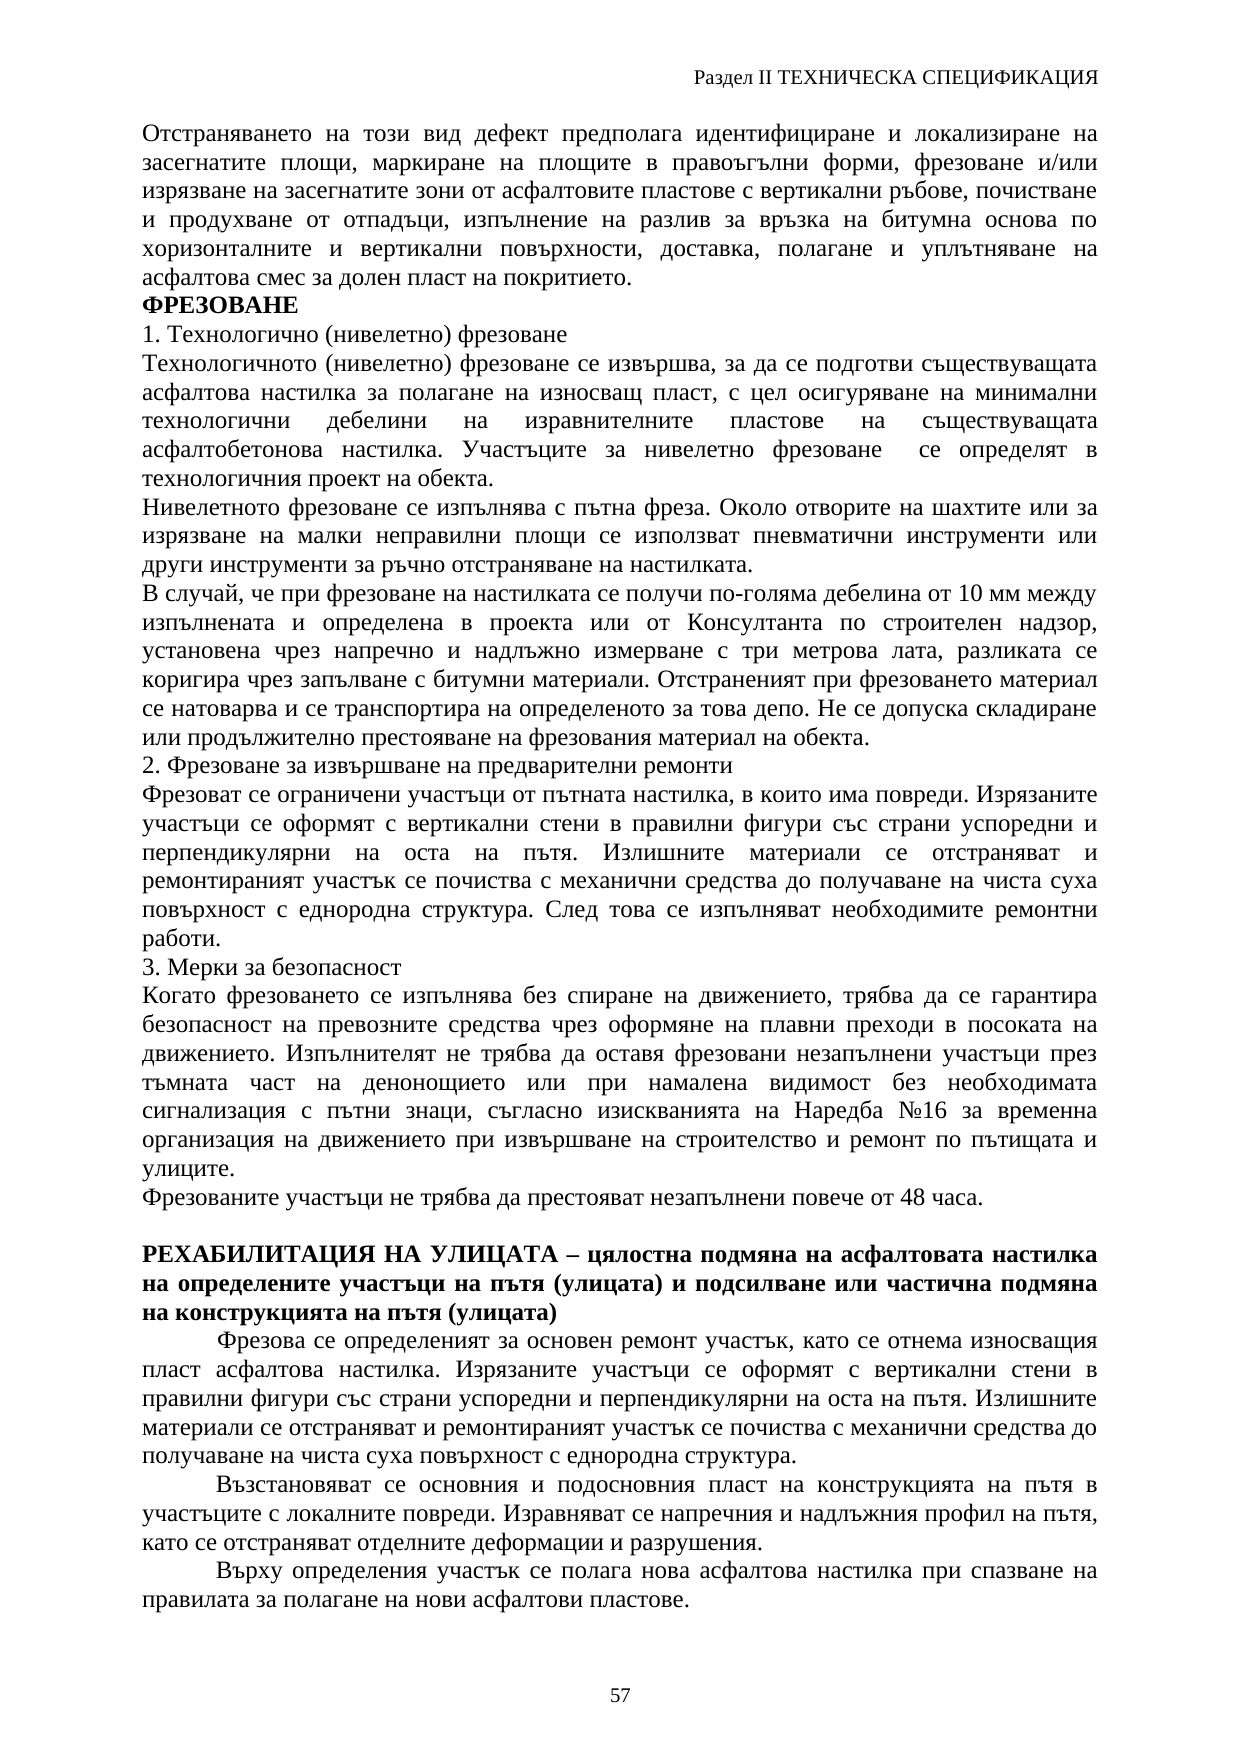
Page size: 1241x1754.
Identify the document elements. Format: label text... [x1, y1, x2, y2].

text Фрезоват се ограничени участъци от пътната настилка, в които има повреди. Изрязаните участъци се оформят с вертикални стени в правилни фигури със страни успоредни и перпендикулярни на оста на пътя. Излишните материали се отстраняват и ремонтираният участък се почиства с механични средства до получаване на чиста суха повърхност с еднородна структура. След това се изпълняват необходимите ремонтни работи. [142, 779, 1098, 952]
text Отстраняването на този вид дефект предполага идентифициране и локализиране на засегнатите площи, маркиране на площите в правоъгълни форми, фрезоване и/или изрязване на засегнатите зони от асфалтовите пластове с вертикални ръбове, почистване и продухване от отпадъци, изпълнение на разлив за връзка на битумна основа по хоризонталните и вертикални повърхности, доставка, полагане и уплътняване на асфалтова смес за долен пласт на покритието. [142, 118, 1098, 291]
text 2. Фрезоване за извършване на предварителни ремонти [142, 751, 1098, 779]
text Върху определения участък се полага нова асфалтова настилка при спазване на правилата за полагане на нови асфалтови пластове. [142, 1556, 1098, 1613]
text Възстановяват се основния и подосновния пласт на конструкцията на пътя в участъците с локалните повреди. Изравняват се напречния и надлъжния профил на пътя, като се отстраняват отделните деформации и разрушения. [142, 1469, 1098, 1556]
text 3. Мерки за безопасност [142, 952, 1098, 981]
text Нивелетното фрезоване се изпълнява с пътна фреза. Около отворите на шахтите или за изрязване на малки неправилни площи се използват пневматични инструменти или други инструменти за ръчно отстраняване на настилката. [142, 492, 1098, 578]
text РЕХАБИЛИТАЦИЯ НА УЛИЦАТА – цялостна подмяна на асфалтовата настилка на определените участъци на пътя (улицата) и подсилване или частична подмяна на конструкцията на пътя (улицата) [142, 1239, 1098, 1326]
text 1. Технологично (нивелетно) фрезоване [142, 319, 1098, 348]
text ФРЕЗОВАНЕ [142, 291, 1098, 319]
text Технологичното (нивелетно) фрезоване се извършва, за да се подготви съществуващата асфалтова настилка за полагане на износващ пласт, с цел осигуряване на минимални технологични дебелини на изравнителните пластове на съществуващата асфалтобетонова настилка. Участъците за нивелетно фрезоване се определят в технологичния проект на обекта. [142, 348, 1098, 492]
text Фрезова се определеният за основен ремонт участък, като се отнема износващия пласт асфалтова настилка. Изрязаните участъци се оформят с вертикални стени в правилни фигури със страни успоредни и перпендикулярни на оста на пътя. Излишните материали се отстраняват и ремонтираният участък се почиства с механични средства до получаване на чиста суха повърхност с еднородна структура. [142, 1326, 1098, 1469]
text Фрезованите участъци не трябва да престояват незапълнени повече от 48 часа. [142, 1182, 1098, 1211]
text В случай, че при фрезоване на настилката се получи по-голяма дебелина от между изпълнената и определена в проекта или от Консултанта по строителен надзор, установена чрез напречно и надлъжно измерване с три метрова лата, разликата се коригира чрез запълване с битумни материали. Отстраненият при фрезоването материал се натоварва и се транспортира на определеното за това депо. Не се допуска складиране или продължително престояване на фрезования материал на обекта. [142, 578, 1098, 751]
text Когато фрезоването се изпълнява без спиране на движението, трябва да се гарантира безопасност на превозните средства чрез оформяне на плавни преходи в посоката на движението. Изпълнителят не трябва да оставя фрезовани незапълнени участъци през тъмната част на денонощието или при намалена видимост без необходимата сигнализация с пътни знаци, съгласно изискванията на Наредба №16 за временна организация на движението при извършване на строителство и ремонт по пътищата и улиците. [142, 981, 1098, 1182]
